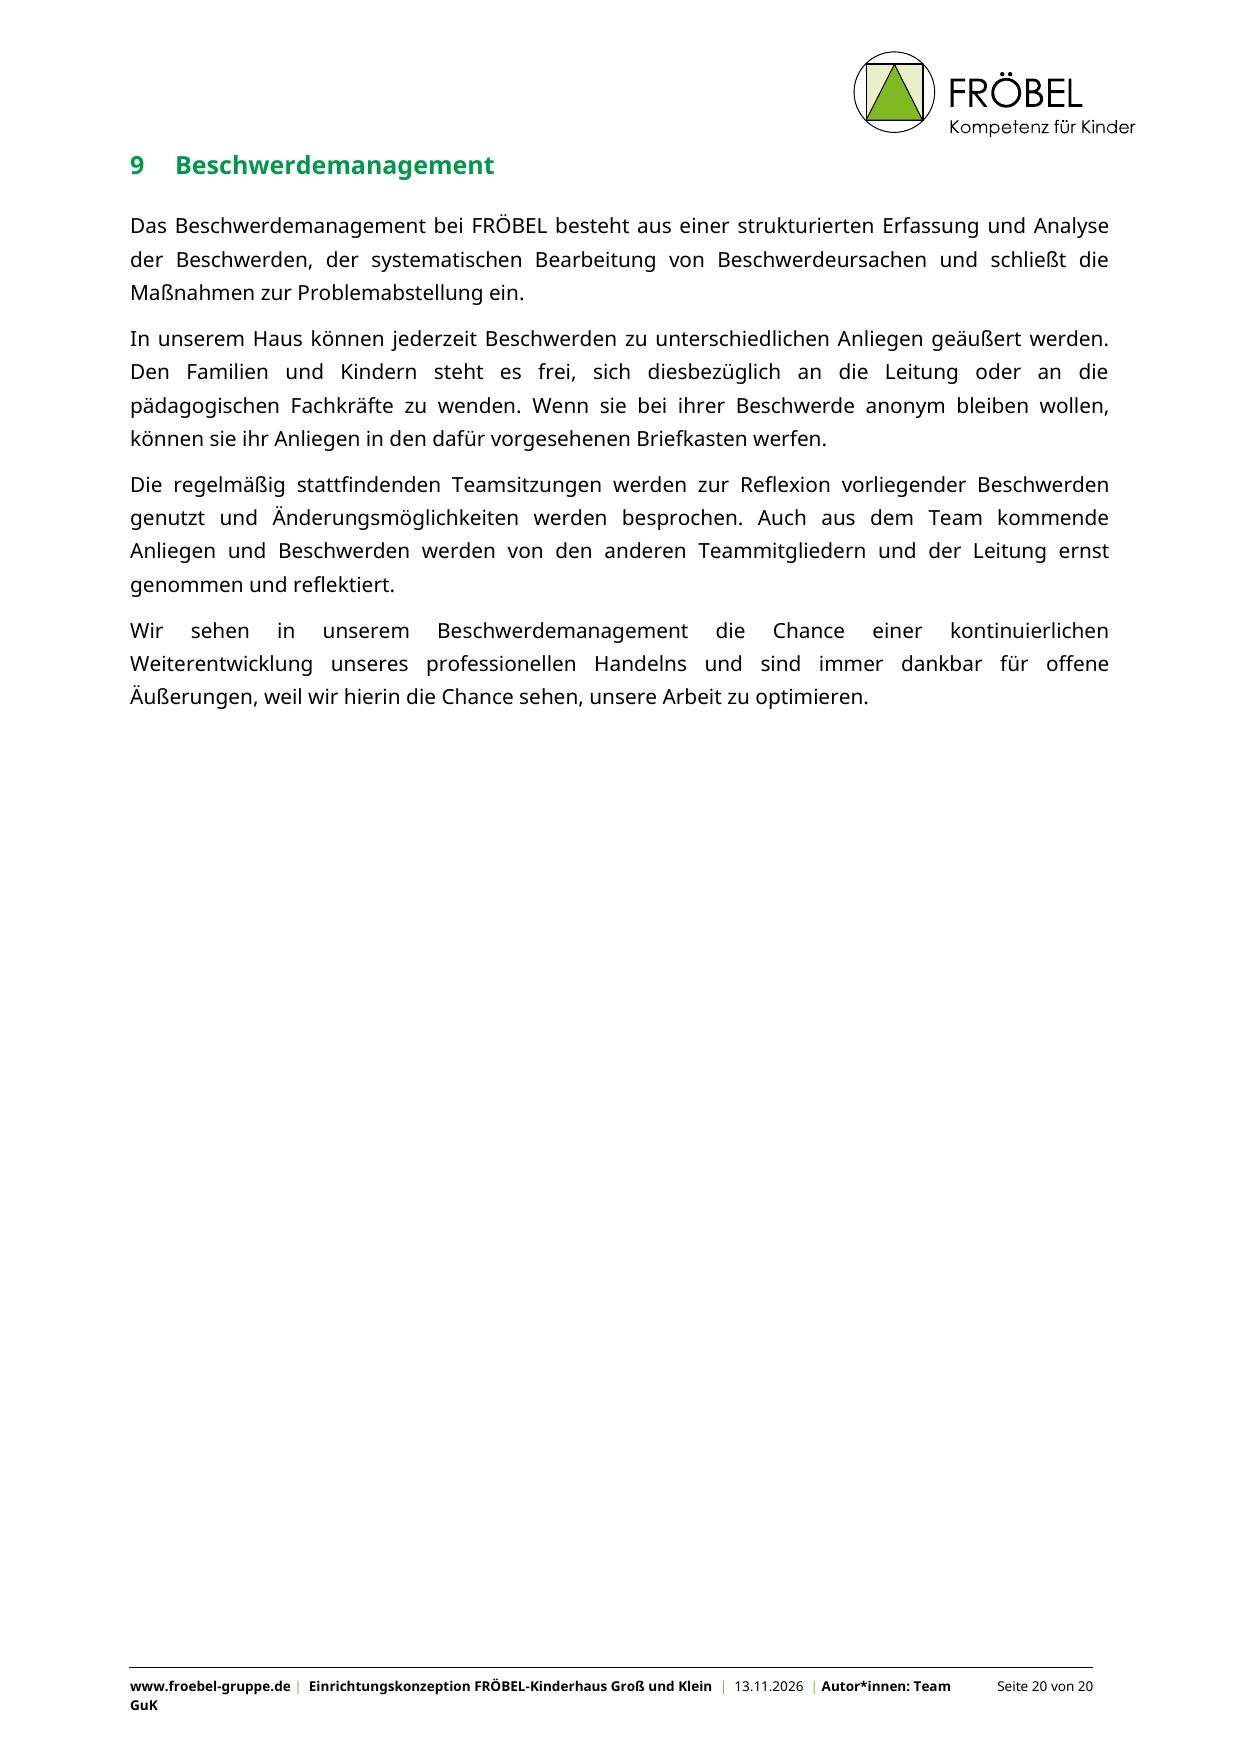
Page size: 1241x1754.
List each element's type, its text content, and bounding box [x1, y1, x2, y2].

text In unserem Haus können jederzeit Beschwerden zu unterschiedlichen Anliegen geäußert werden. Den Familien und Kindern steht es frei, sich diesbezüglich an die Leitung oder an die pädagogischen Fachkräfte zu wenden. Wenn sie bei ihrer Beschwerde anonym bleiben wollen, können sie ihr Anliegen in den dafür vorgesehenen Briefkasten werfen. [130, 319, 1110, 453]
text Das Beschwerdemanagement bei FRÖBEL besteht aus einer strukturierten Erfassung und Analyse der Beschwerden, der systematischen Bearbeitung von Beschwerdeursachen und schließt die Maßnahmen zur Problemabstellung ein. [130, 207, 1110, 307]
subtitle Beschwerdemanagement [130, 148, 1110, 182]
text Wir sehen in unserem Beschwerdemanagement die Chance einer kontinuierlichen Weiterentwicklung unseres professionellen Handelns und sind immer dankbar für offene Äußerungen, weil wir hierin die Chance sehen, unsere Arbeit zu optimieren. [130, 611, 1110, 711]
text Die regelmäßig stattfindenden Teamsitzungen werden zur Reflexion vorliegender Beschwerden genutzt und Änderungsmöglichkeiten werden besprochen. Auch aus dem Team kommende Anliegen und Beschwerden werden von den anderen Teammitgliedern und der Leitung ernst genommen und reflektiert. [130, 465, 1110, 598]
